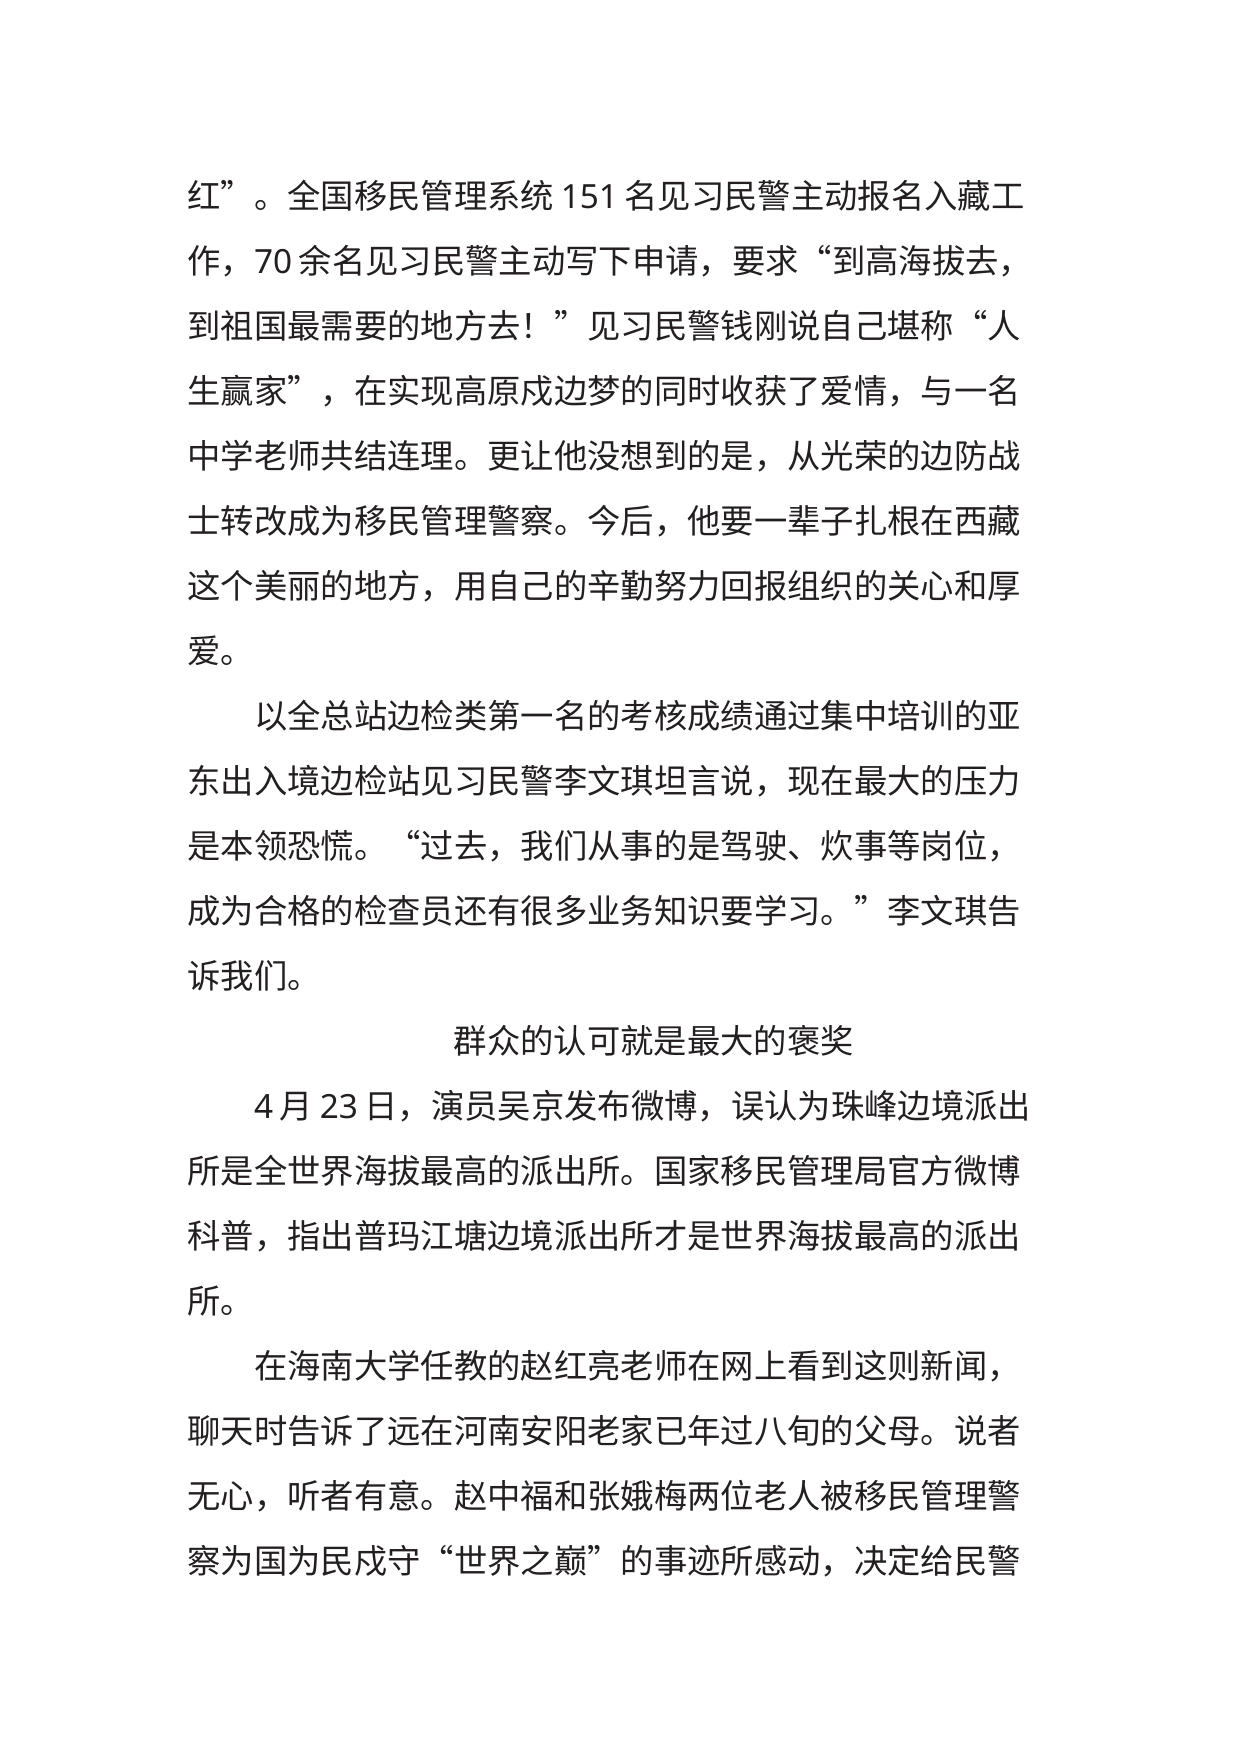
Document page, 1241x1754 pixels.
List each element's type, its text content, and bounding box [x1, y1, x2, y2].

text 群众的认可就是最大的褒奖 [187, 1007, 1053, 1072]
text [187, 162, 1053, 682]
text 以全总站边检类第一名的考核成绩通过集中培训的亚东出入境边检站见习民警李文琪坦言说，现在最大的压力是本领恐慌。“过去，我们从事的是驾驶、炊事等岗位，成为合格的检查员还有很多业务知识要学习。”李文琪告诉我们。 [187, 682, 1053, 1007]
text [187, 1332, 1053, 1592]
text 4月23日，演员吴京发布微博，误认为珠峰边境派出所是全世界海拔最高的派出所。国家移民管理局官方微博科普，指出普玛江塘边境派出所才是世界海拔最高的派出所。 [187, 1072, 1053, 1332]
